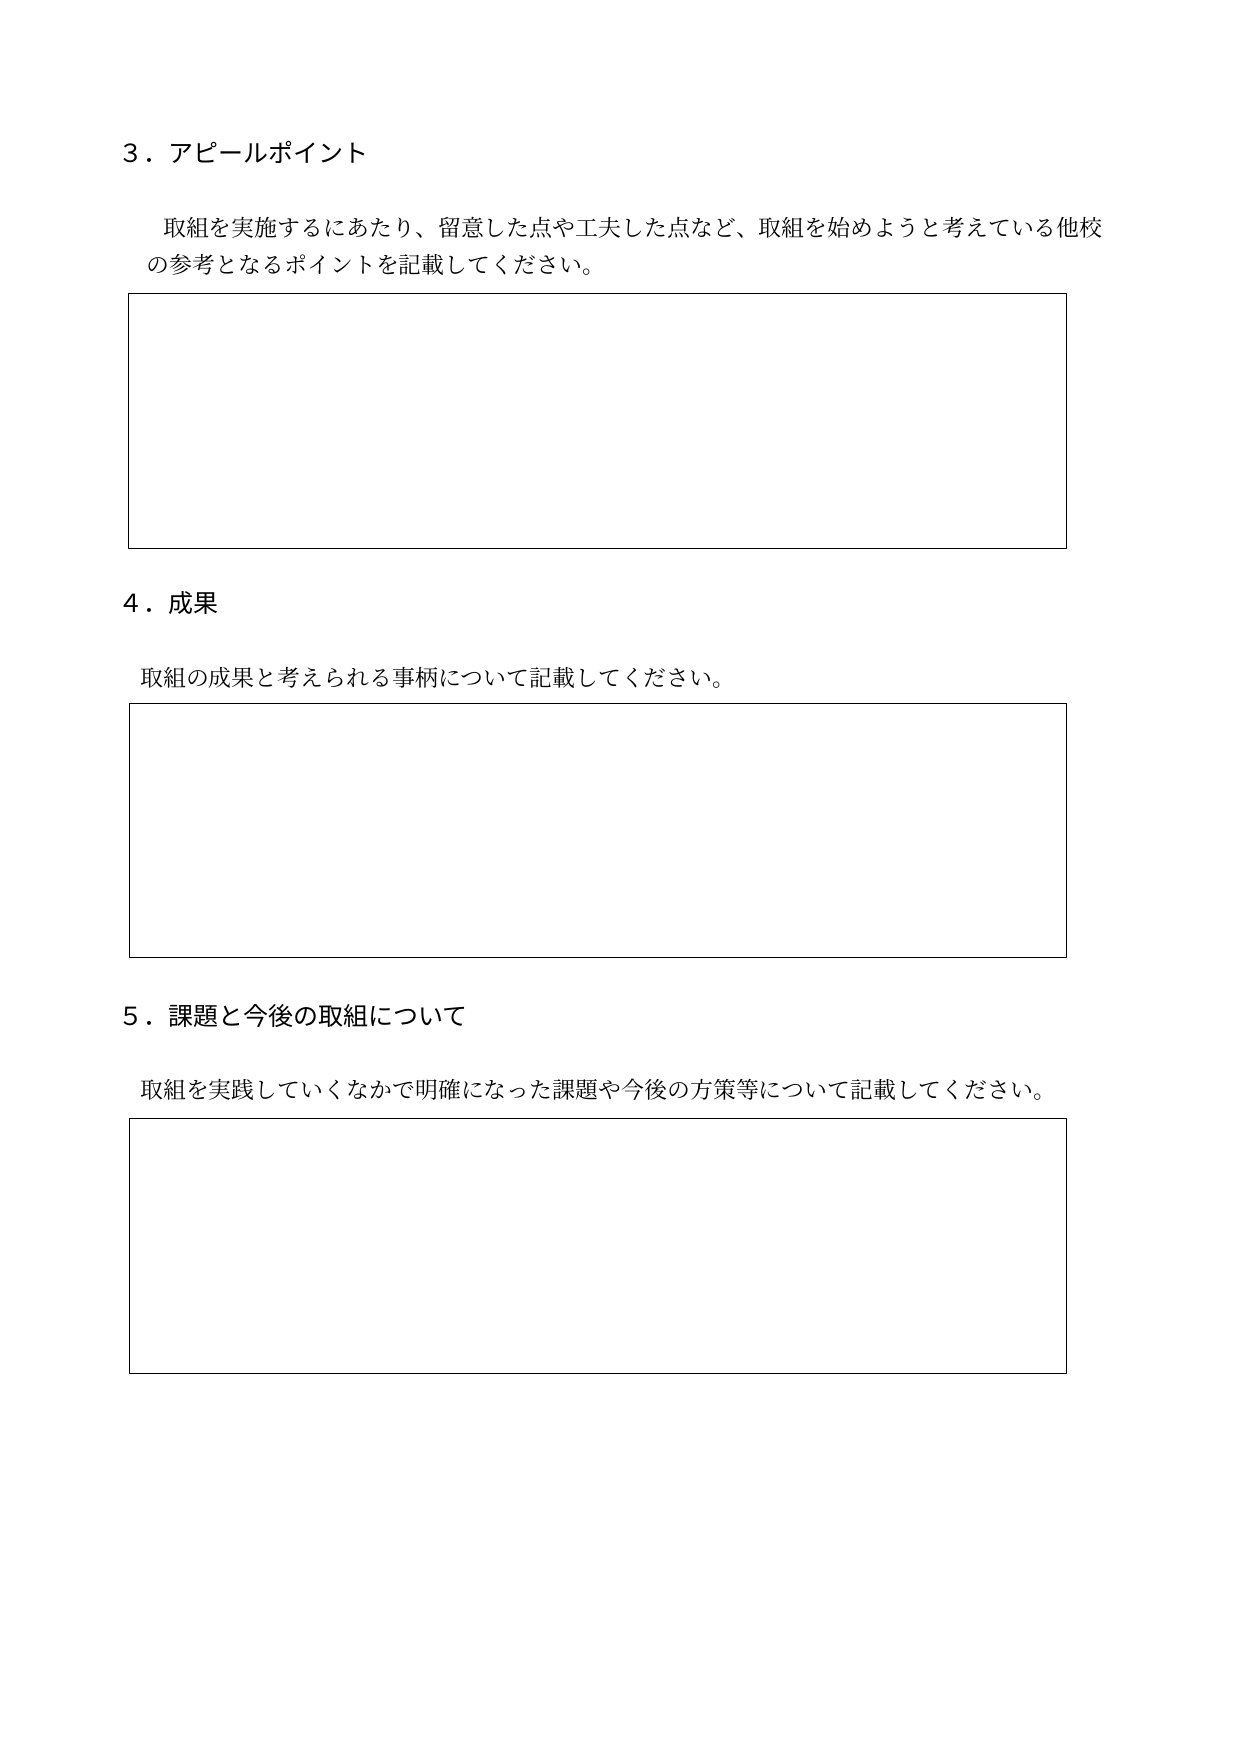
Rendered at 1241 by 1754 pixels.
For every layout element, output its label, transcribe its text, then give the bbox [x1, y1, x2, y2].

text ５．課題と今後の取組について [118, 995, 1122, 1033]
text ３．アピールポイント [118, 133, 1122, 170]
text 取組の成果と考えられる事柄について記載してください。 [140, 658, 1122, 695]
text 取組を実施するにあたり、留意した点や工夫した点など、取組を始めようと考えている他校の参考となるポイントを記載してください。 [140, 208, 1122, 283]
text 取組を実践していくなかで明確になった課題や今後の方策等について記載してください。 [140, 1070, 1122, 1108]
text ４．成果 [118, 583, 1122, 620]
